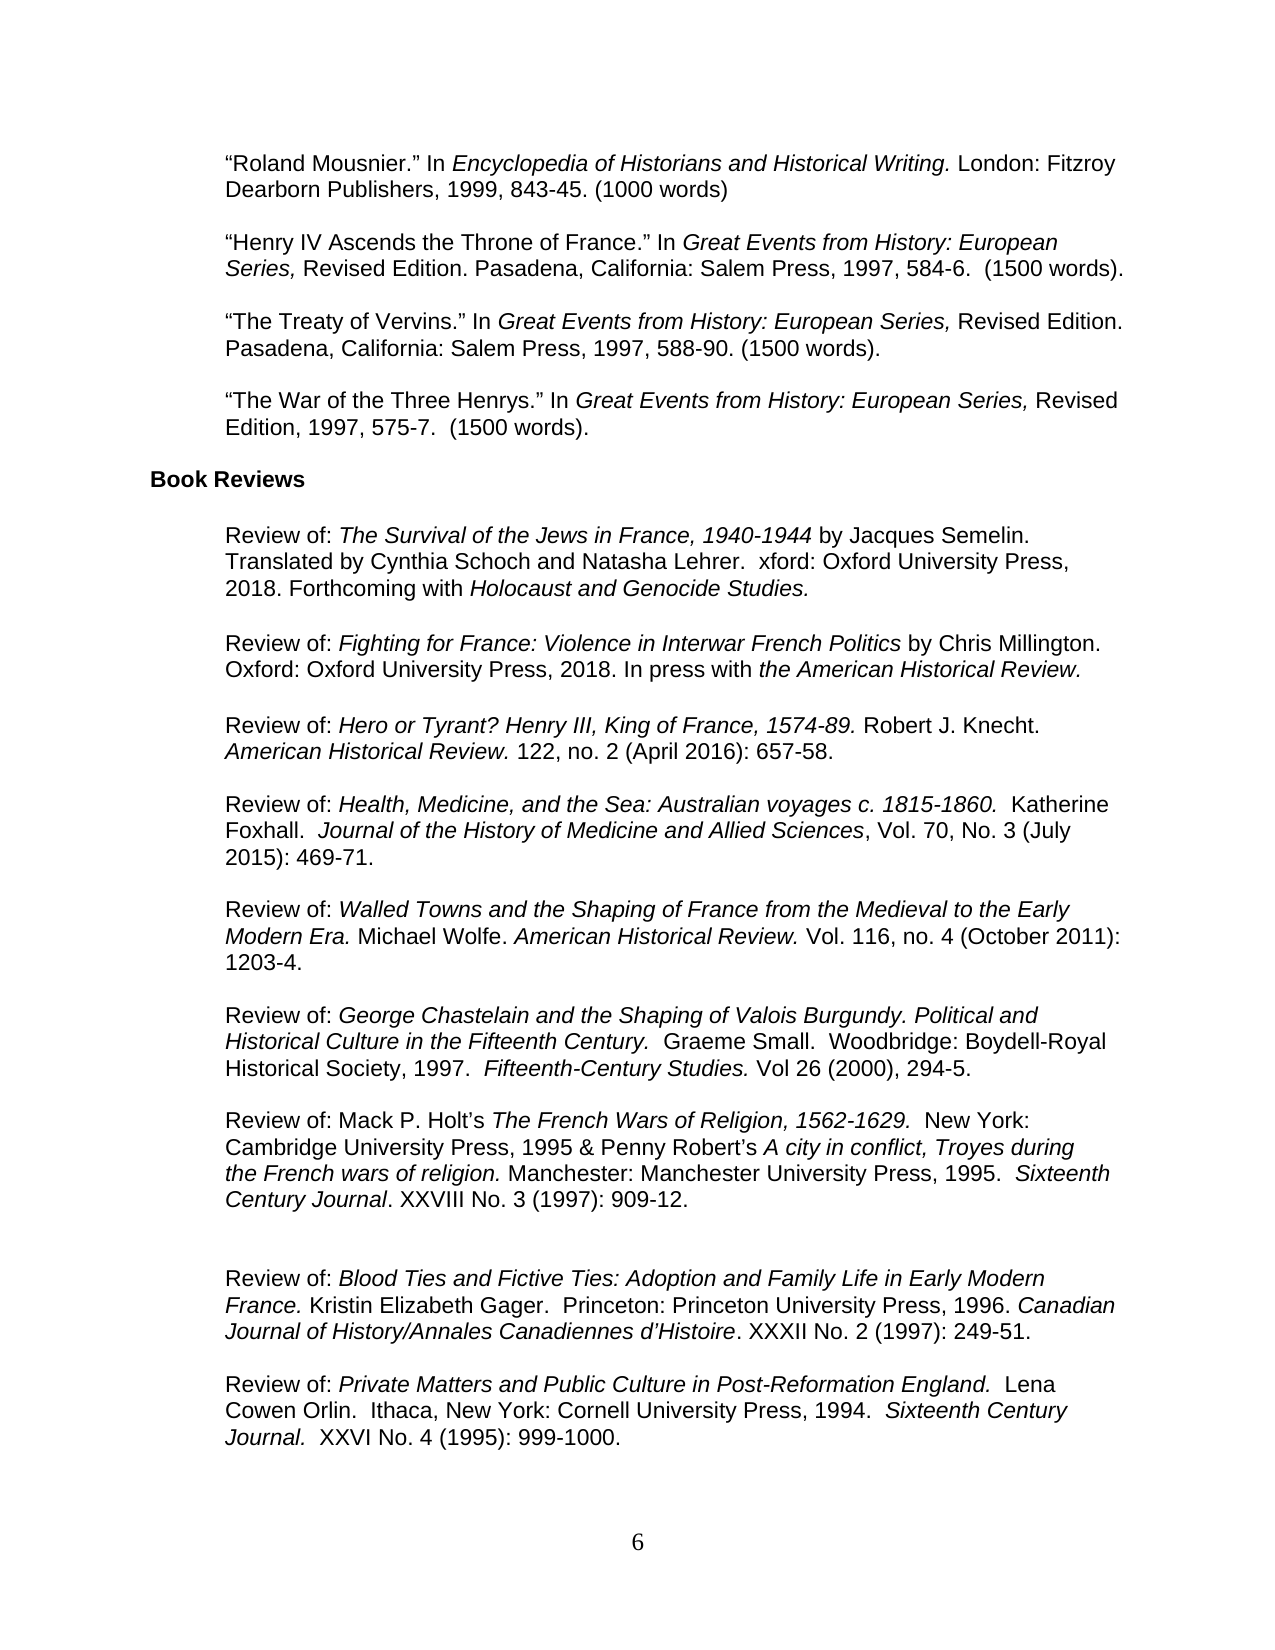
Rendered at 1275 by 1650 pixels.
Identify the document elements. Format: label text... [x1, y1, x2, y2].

text “The Treaty of Vervins.” In Great Events from History: European Series, Revised Edition. [150, 308, 1125, 334]
text “Roland Mousnier.” In Encyclopedia of Historians and Historical Writing. London: Fitzroy [150, 150, 1125, 176]
text Cambridge University Press, 1995 & Penny Robert’s A city in conflict, Troyes during [150, 1133, 1125, 1160]
text Book Reviews [150, 466, 1125, 493]
text the French wars of religion. Manchester: Manchester University Press, 1995. Sixteenth [150, 1160, 1125, 1186]
text Review of: Blood Ties and Fictive Ties: Adoption and Family Life in Early Modern France. Kristin Elizabeth Gager. Princeton: Princeton University Press, 1996. Canadian Journal of History/Annales Canadiennes d’Histoire. XXXII No. 2 (1997): 249-51. [225, 1265, 1125, 1344]
text Review of: Walled Towns and the Shaping of France from the Medieval to the Early Modern Era. Michael Wolfe. American Historical Review. Vol. 116, no. 4 (October 2011): 1203-4. [225, 896, 1125, 975]
text Pasadena, California: Salem Press, 1997, 588-90. (1500 words). [150, 334, 1125, 361]
text Dearborn Publishers, 1999, 843-45. (1000 words) [150, 176, 1125, 203]
text Review of: Health, Medicine, and the Sea: Australian voyages c. 1815-1860. Katherine Foxhall. Journal of the History of Medicine and Allied Sciences, Vol. 70, No. 3 (July 2015): 469-71. [225, 791, 1125, 870]
text Review of: Hero or Tyrant? Henry III, King of France, 1574-89. Robert J. Knecht. American Historical Review. 122, no. 2 (April 2016): 657-58. [225, 712, 1125, 764]
text Review of: George Chastelain and the Shaping of Valois Burgundy. Political and Historical Culture in the Fifteenth Century. Graeme Small. Woodbridge: Boydell-Royal Historical Society, 1997. Fifteenth-Century Studies. Vol 26 (2000), 294-5. [225, 1002, 1125, 1081]
text “The War of the Three Henrys.” In Great Events from History: European Series, Revised Edition, 1997, 575-7. (1500 words). [225, 387, 1125, 440]
text Review of: Fighting for France: Violence in Interwar French Politics by Chris Millington. Oxford: Oxford University Press, 2018. In press with the American Historical Review. [225, 630, 1125, 683]
text Review of: Mack P. Holt’s The French Wars of Religion, 1562-1629. New York: [150, 1107, 1125, 1133]
text Review of: The Survival of the Jews in France, 1940-1944 by Jacques Semelin. Translated by Cynthia Schoch and Natasha Lehrer. xford: Oxford University Press, 2018. Forthcoming with Holocaust and Genocide Studies. [225, 522, 1125, 601]
text Century Journal. XXVIII No. 3 (1997): 909-12. [150, 1186, 1125, 1213]
text “Henry IV Ascends the Throne of France.” In Great Events from History: European Series, Revised Edition. Pasadena, California: Salem Press, 1997, 584-6. (1500 words). [225, 229, 1125, 282]
text Review of: Private Matters and Public Culture in Post-Reformation England. Lena Cowen Orlin. Ithaca, New York: Cornell University Press, 1994. Sixteenth Century Journal. XXVI No. 4 (1995): 999-1000. [225, 1371, 1125, 1450]
